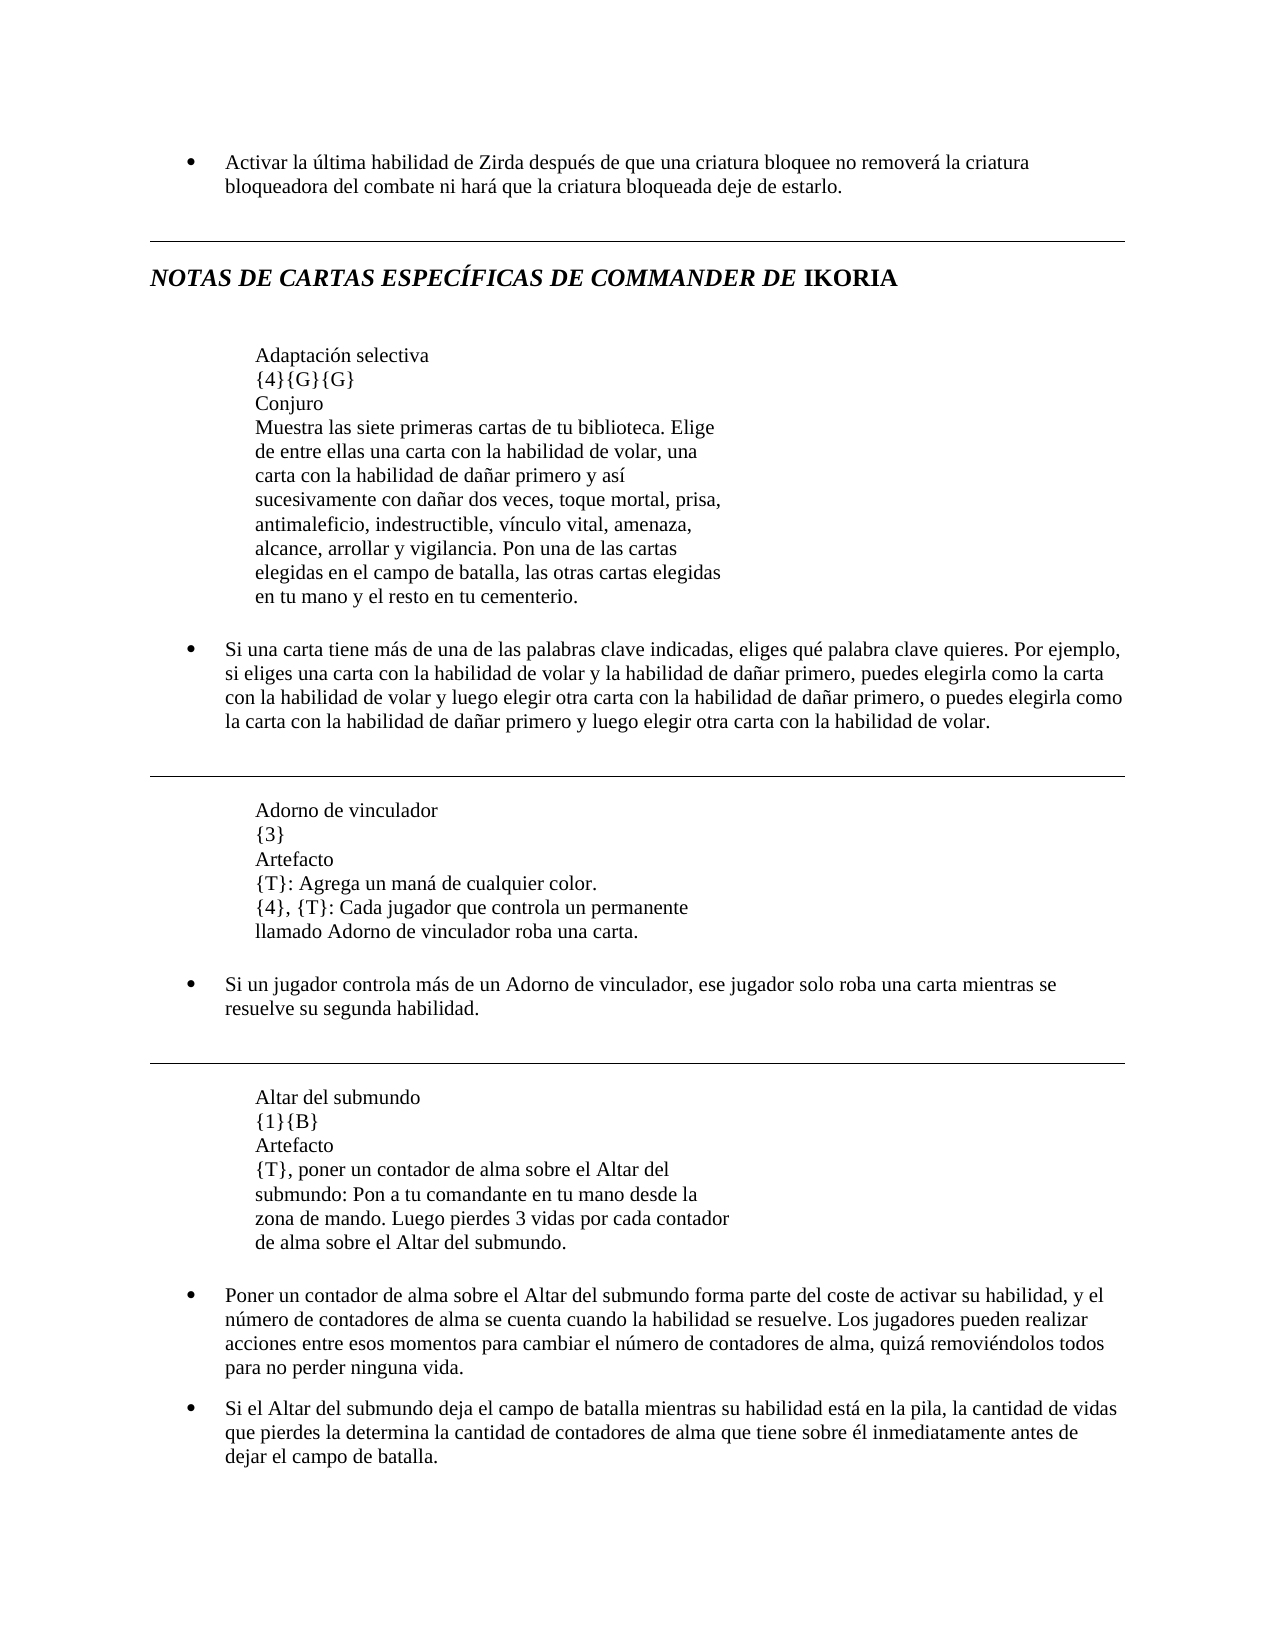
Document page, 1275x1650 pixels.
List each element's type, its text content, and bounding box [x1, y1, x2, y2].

list Si el Altar del submundo deja el campo de batalla mientras su habilidad está en la pila, la cantidad de vidas que pierdes la determina la cantidad de contadores de alma que tiene sobre él inmediatamente antes de dejar el campo de batalla. [187, 1396, 1125, 1468]
list Si un jugador controla más de un Adorno de vinculador, ese jugador solo roba una carta mientras se resuelve su segunda habilidad. [187, 972, 1125, 1020]
list Activar la última habilidad de Zirda después de que una criatura bloquee no removerá la criatura bloqueadora del combate ni hará que la criatura bloqueada deje de estarlo. [187, 150, 1125, 198]
text Adaptación selectiva {4}{G}{G} Conjuro Muestra las siete primeras cartas de tu biblioteca. Elige de entre ellas una carta con la habilidad de volar, una carta con la habilidad de dañar primero y así sucesivamente con dañar dos veces, toque mortal, prisa, antimaleficio, indestructible, vínculo vital, amenaza, alcance, arrollar y vigilancia. Pon una de las cartas elegidas en el campo de batalla, las otras cartas elegidas en tu mano y el resto en tu cementerio. [255, 343, 735, 608]
list Poner un contador de alma sobre el Altar del submundo forma parte del coste de activar su habilidad, y el número de contadores de alma se cuenta cuando la habilidad se resuelve. Los jugadores pueden realizar acciones entre esos momentos para cambiar el número de contadores de alma, quizá removiéndolos todos para no perder ninguna vida. [187, 1283, 1125, 1379]
list Si una carta tiene más de una de las palabras clave indicadas, eliges qué palabra clave quieres. Por ejemplo, si eliges una carta con la habilidad de volar y la habilidad de dañar primero, puedes elegirla como la carta con la habilidad de volar y luego elegir otra carta con la habilidad de dañar primero, o puedes elegirla como la carta con la habilidad de dañar primero y luego elegir otra carta con la habilidad de volar. [187, 637, 1125, 733]
subtitle NOTAS DE CARTAS ESPECÍFICAS DE COMMANDER DE IKORIA [150, 263, 1125, 292]
text Altar del submundo {1}{B} Artefacto {T}, poner un contador de alma sobre el Altar del submundo: Pon a tu comandante en tu mano desde la zona de mando. Luego pierdes 3 vidas por cada contador de alma sobre el Altar del submundo. [255, 1085, 735, 1254]
text Adorno de vinculador {3} Artefacto {T}: Agrega un maná de cualquier color. {4}, {T}: Cada jugador que controla un permanente llamado Adorno de vinculador roba una carta. [255, 798, 735, 943]
